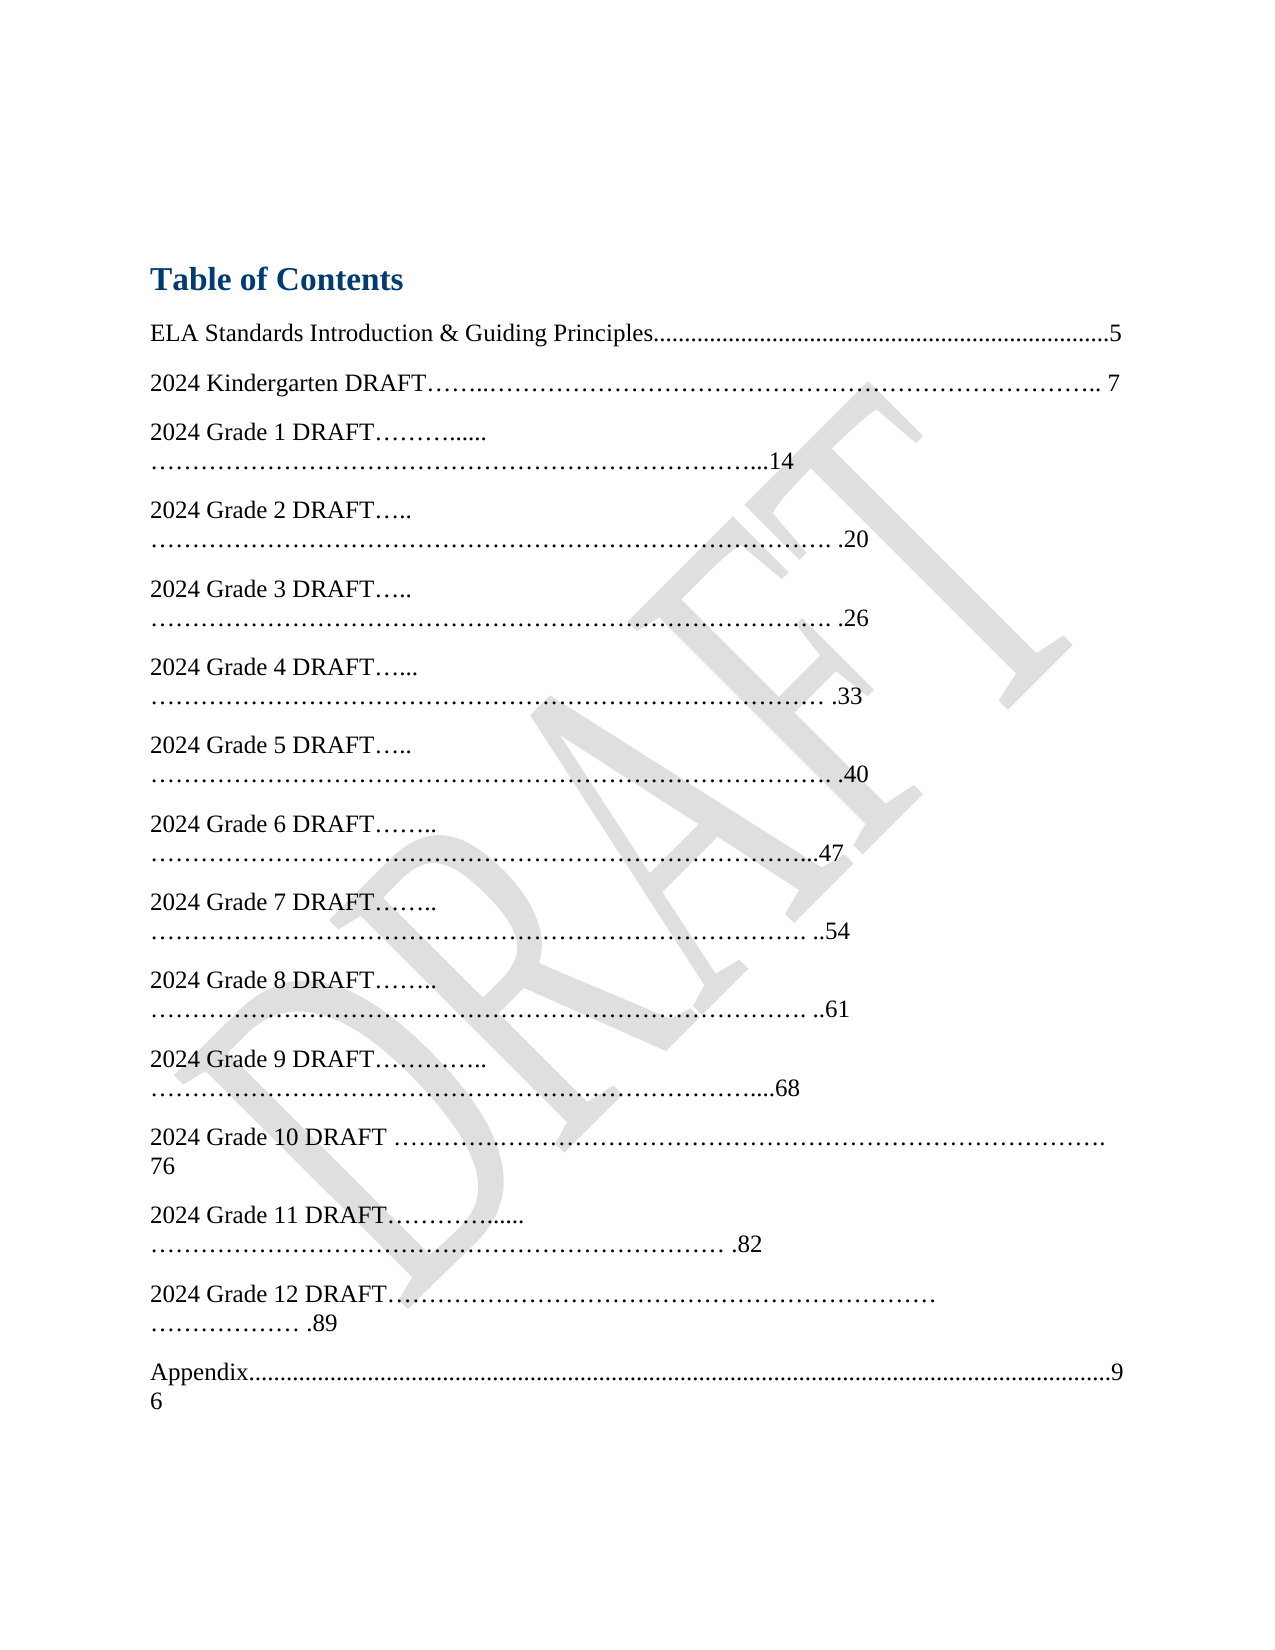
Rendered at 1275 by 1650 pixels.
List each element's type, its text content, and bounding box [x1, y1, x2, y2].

text 2024 Grade 3 DRAFT…..………………………………………………………………………. .26 [150, 574, 1125, 631]
text 2024 Grade 4 DRAFT…...……………………………………………………………………… .33 [150, 652, 1125, 710]
text 2024 Grade 2 DRAFT…..………………………………………………………………………. .20 [150, 496, 1125, 553]
text 2024 Grade 1 DRAFT………......………………………………………………………………...14 [150, 417, 1125, 475]
text 2024 Grade 10 DRAFT ………….………………………………………………………………. 76 [150, 1122, 1125, 1180]
text 2024 Grade 6 DRAFT……..……………………………………………………………………...47 [150, 809, 1125, 866]
text Appendix..........................................................................................................................................96 [150, 1357, 1125, 1415]
text 2024 Grade 9 DRAFT…………..………………………………………………………………....68 [150, 1044, 1125, 1101]
text Table of Contents [150, 259, 1125, 297]
text 2024 Kindergarten DRAFT……..……………………………………………………………….. 7 [150, 368, 1125, 396]
text ELA Standards Introduction & Guiding Principles.........................................................................5 [150, 318, 1125, 347]
text 2024 Grade 7 DRAFT……..……………………………………………………………………. ..54 [150, 887, 1125, 945]
text 2024 Grade 12 DRAFT………………………………………………………… ……………… .89 [150, 1279, 1125, 1336]
text 2024 Grade 11 DRAFT…………......…………………………………………………………… .82 [150, 1201, 1125, 1258]
text 2024 Grade 8 DRAFT……..……………………………………………………………………. ..61 [150, 966, 1125, 1023]
text 2024 Grade 5 DRAFT…..………………………………………………………………………. .40 [150, 731, 1125, 788]
